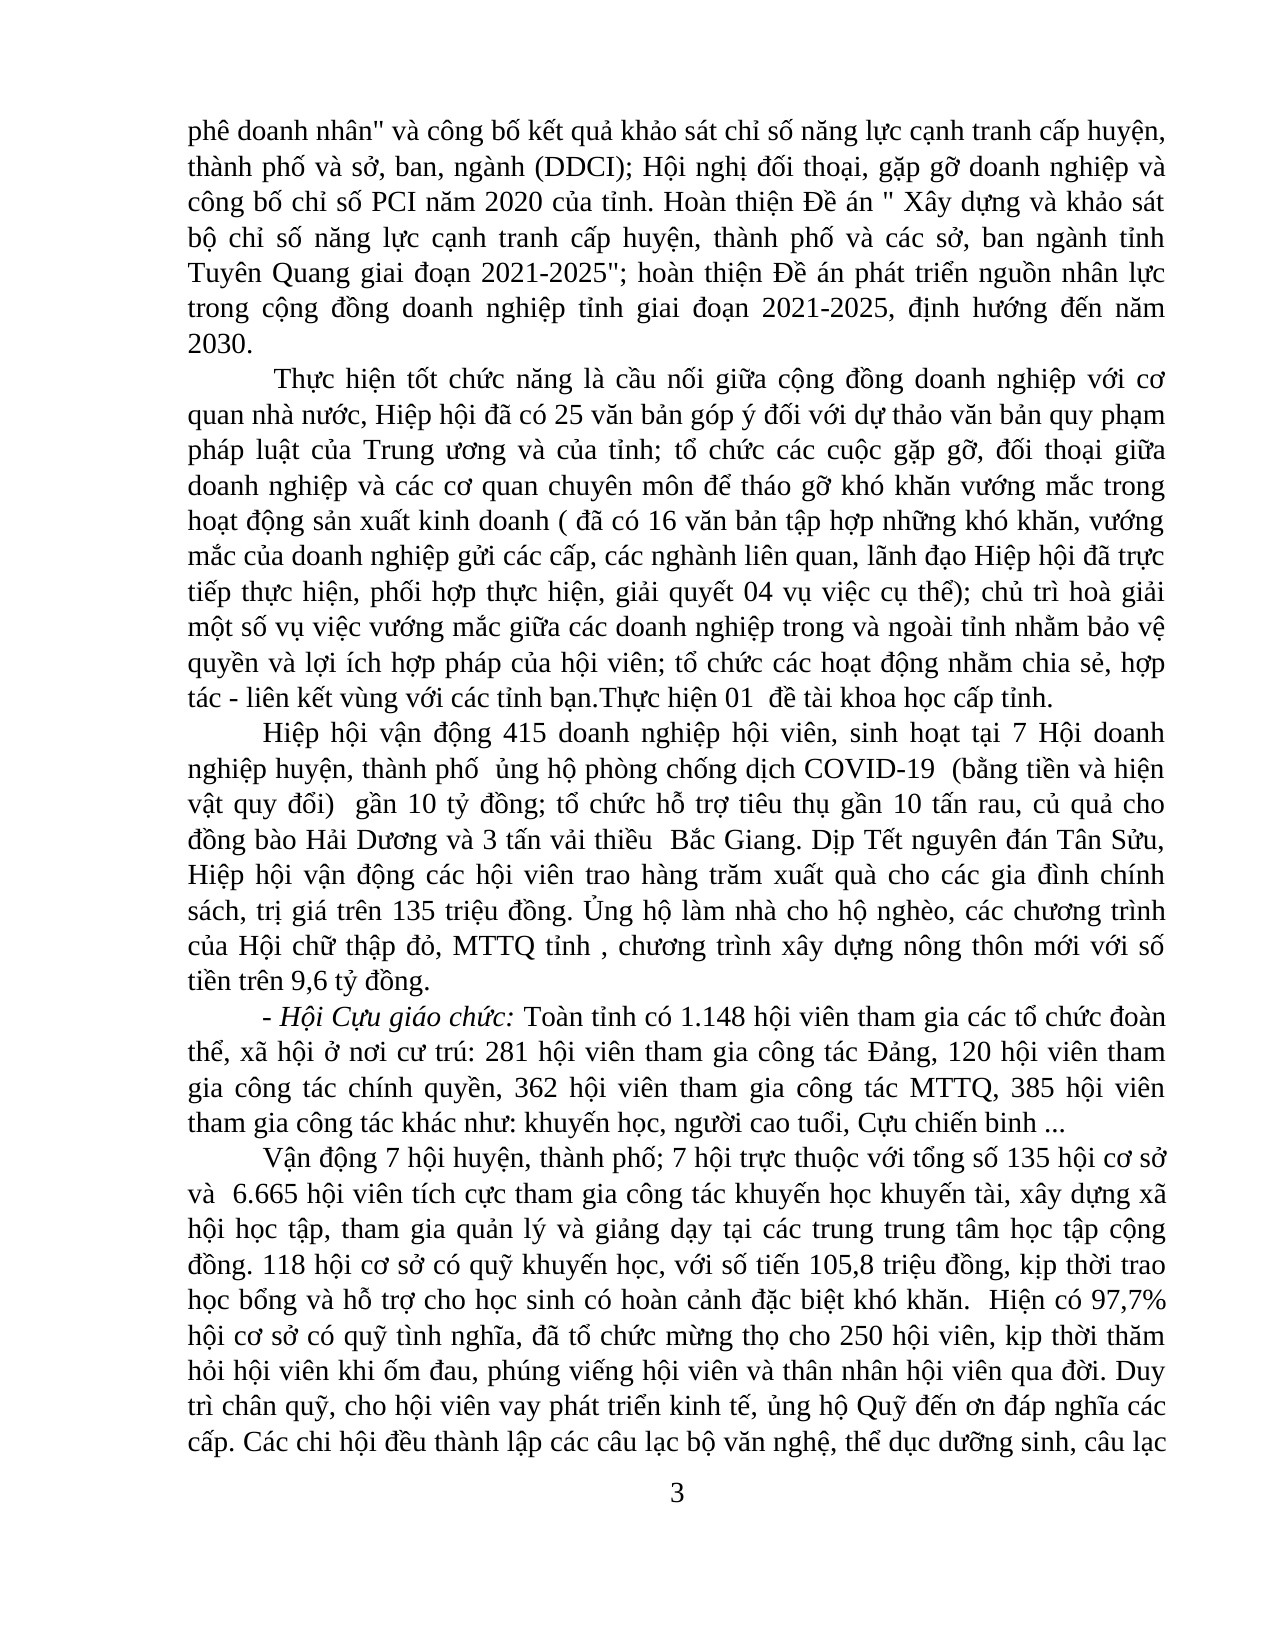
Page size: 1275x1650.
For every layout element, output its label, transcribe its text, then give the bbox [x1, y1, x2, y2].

text - Hội Cựu giáo chức: Toàn tỉnh có 1.148 hội viên tham gia các tổ chức đoàn thể, xã hội ở nơi cư trú: 281 hội viên tham gia công tác Đảng, 120 hội viên tham gia công tác chính quyền, 362 hội viên tham gia công tác MTTQ, 385 hội viên tham gia công tác khác như: khuyến học, người cao tuổi, Cựu chiến binh ... [187, 998, 1167, 1139]
text Hiệp hội vận động 415 doanh nghiệp hội viên, sinh hoạt tại 7 Hội doanh nghiệp huyện, thành phố ủng hộ phòng chống dịch COVID-19 (bằng tiền và hiện vật quy đổi) gần 10 tỷ đồng; tổ chức hỗ trợ tiêu thụ gần 10 tấn rau, củ quả cho đồng bào Hải Dương và 3 tấn vải thiều Bắc Giang. Dịp Tết nguyên đán Tân Sửu, Hiệp hội vận động các hội viên trao hàng trăm xuất quà cho các gia đình chính sách, trị giá trên 135 triệu đồng. Ủng hộ làm nhà cho hộ nghèo, các chương trình của Hội chữ thập đỏ, MTTQ tỉnh , chương trình xây dựng nông thôn mới với số tiền trên 9,6 tỷ đồng. [187, 714, 1167, 998]
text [187, 112, 1167, 360]
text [187, 1139, 1167, 1458]
text Thực hiện tốt chức năng là cầu nối giữa cộng đồng doanh nghiệp với cơ quan nhà nước, Hiệp hội đã có 25 văn bản góp ý đối với dự thảo văn bản quy phạm pháp luật của Trung ương và của tỉnh; tổ chức các cuộc gặp gỡ, đối thoại giữa doanh nghiệp và các cơ quan chuyên môn để tháo gỡ khó khăn vướng mắc trong hoạt động sản xuất kinh doanh ( đã có 16 văn bản tập hợp những khó khăn, vướng mắc của doanh nghiệp gửi các cấp, các nghành liên quan, lãnh đạo Hiệp hội đã trực tiếp thực hiện, phối hợp thực hiện, giải quyết 04 vụ việc cụ thể); chủ trì hoà giải một số vụ việc vướng mắc giữa các doanh nghiệp trong và ngoài tỉnh nhằm bảo vệ quyền và lợi ích hợp pháp của hội viên; tổ chức các hoạt động nhằm chia sẻ, hợp tác - liên kết vùng với các tỉnh bạn.Thực hiện 01 đề tài khoa học cấp tỉnh. [187, 360, 1167, 714]
